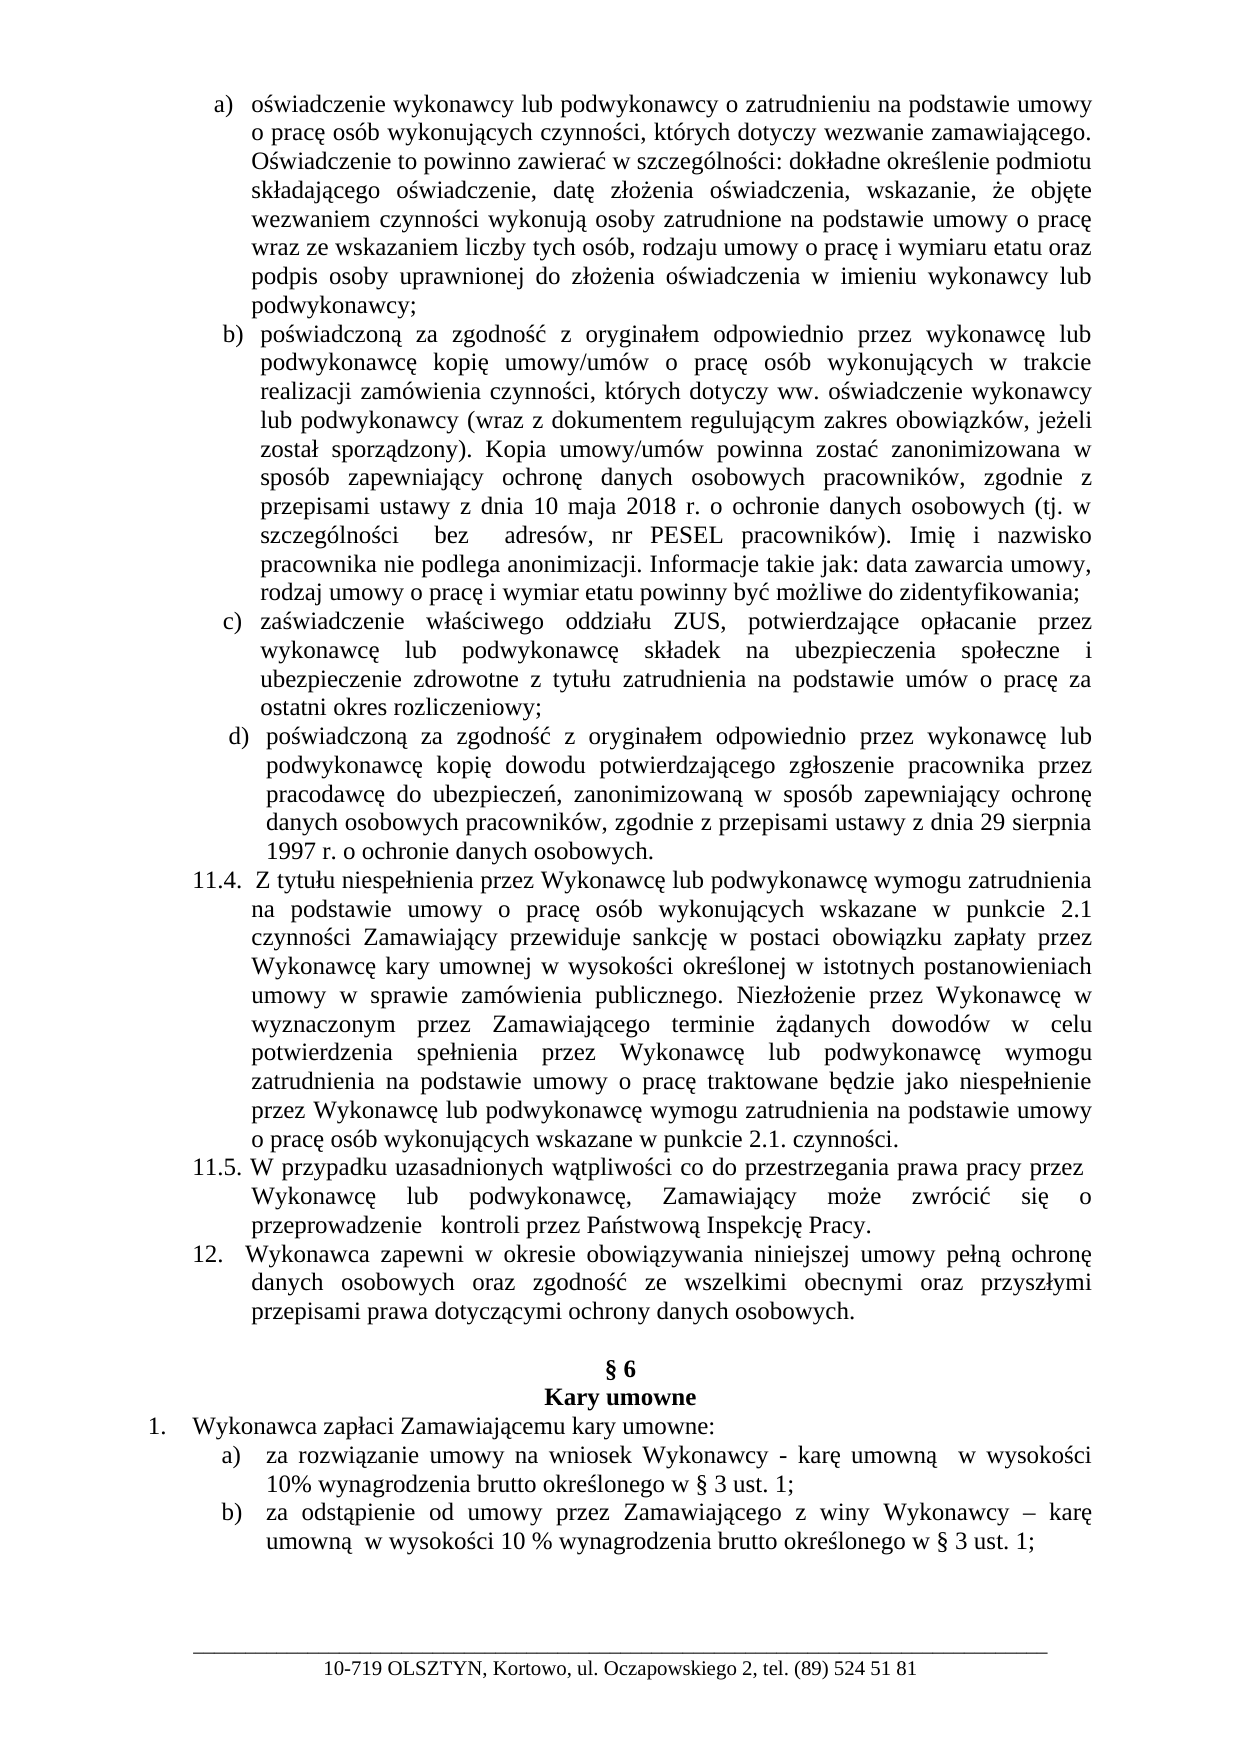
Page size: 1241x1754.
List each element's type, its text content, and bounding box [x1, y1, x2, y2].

text 11.5. W przypadku uzasadnionych wątpliwości co do przestrzegania prawa pracy przez Wykonawcę lub podwykonawcę, Zamawiający może zwrócić się o przeprowadzenie kontroli przez Państwową Inspekcję Pracy. [192, 1152, 1092, 1239]
list poświadczoną za zgodność z oryginałem odpowiednio przez wykonawcę lub podwykonawcę kopię dowodu potwierdzającego zgłoszenie pracownika przez pracodawcę do ubezpieczeń, zanonimizowaną w sposób zapewniający ochronę danych osobowych pracowników, zgodnie z przepisami ustawy z dnia 29 sierpnia 1997 r. o ochronie danych osobowych. [228, 721, 1092, 865]
list oświadczenie wykonawcy lub podwykonawcy o zatrudnieniu na podstawie umowy o pracę osób wykonujących czynności, których dotyczy wezwanie zamawiającego. Oświadczenie to powinno zawierać w szczególności: dokładne określenie podmiotu składającego oświadczenie, datę złożenia oświadczenia, wskazanie, że objęte wezwaniem czynności wykonują osoby zatrudnione na podstawie umowy o pracę wraz ze wskazaniem liczby tych osób, rodzaju umowy o pracę i wymiaru etatu oraz podpis osoby uprawnionej do złożenia oświadczenia w imieniu wykonawcy lub podwykonawcy; [214, 89, 1092, 319]
text 11.4. Z tytułu niespełnienia przez Wykonawcę lub podwykonawcę wymogu zatrudnienia na podstawie umowy o pracę osób wykonujących wskazane w punkcie 2.1 czynności Zamawiający przewiduje sankcję w postaci obowiązku zapłaty przez Wykonawcę kary umownej w wysokości określonej w istotnych postanowieniach umowy w sprawie zamówienia publicznego. Niezłożenie przez Wykonawcę w wyznaczonym przez Zamawiającego terminie żądanych dowodów w celu potwierdzenia spełnienia przez Wykonawcę lub podwykonawcę wymogu zatrudnienia na podstawie umowy o pracę traktowane będzie jako niespełnienie przez Wykonawcę lub podwykonawcę wymogu zatrudnienia na podstawie umowy o pracę osób wykonujących wskazane w punkcie 2.1. czynności. [192, 865, 1092, 1152]
list za rozwiązanie umowy na wniosek Wykonawcy - karę umowną w wysokości 10% wynagrodzenia brutto określonego w § 3 ust. 1; [221, 1440, 1092, 1497]
list zaświadczenie właściwego oddziału ZUS, potwierdzające opłacanie przez wykonawcę lub podwykonawcę składek na ubezpieczenia społeczne i ubezpieczenie zdrowotne z tytułu zatrudnienia na podstawie umów o pracę za ostatni okres rozliczeniowy; [223, 606, 1092, 721]
text § 6 [148, 1354, 1092, 1382]
list poświadczoną za zgodność z oryginałem odpowiednio przez wykonawcę lub podwykonawcę kopię umowy/umów o pracę osób wykonujących w trakcie realizacji zamówienia czynności, których dotyczy ww. oświadczenie wykonawcy lub podwykonawcy (wraz z dokumentem regulującym zakres obowiązków, jeżeli został sporządzony). Kopia umowy/umów powinna zostać zanonimizowana w sposób zapewniający ochronę danych osobowych pracowników, zgodnie z przepisami ustawy z dnia 10 maja 2018 r. o ochronie danych osobowych (tj. w szczególności bez adresów, nr PESEL pracowników). Imię i nazwisko pracownika nie podlega anonimizacji. Informacje takie jak: data zawarcia umowy, rodzaj umowy o pracę i wymiar etatu powinny być możliwe do zidentyfikowania; [223, 319, 1092, 606]
text Kary umowne [148, 1382, 1092, 1411]
text 12. Wykonawca zapewni w okresie obowiązywania niniejszej umowy pełną ochronę danych osobowych oraz zgodność ze wszelkimi obecnymi oraz przyszłymi przepisami prawa dotyczącymi ochrony danych osobowych. [192, 1239, 1092, 1325]
list Wykonawca zapłaci Zamawiającemu kary umowne: [148, 1411, 1092, 1440]
list za odstąpienie od umowy przez Zamawiającego z winy Wykonawcy – karę umowną w wysokości 10 % wynagrodzenia brutto określonego w § 3 ust. 1; [221, 1497, 1092, 1555]
